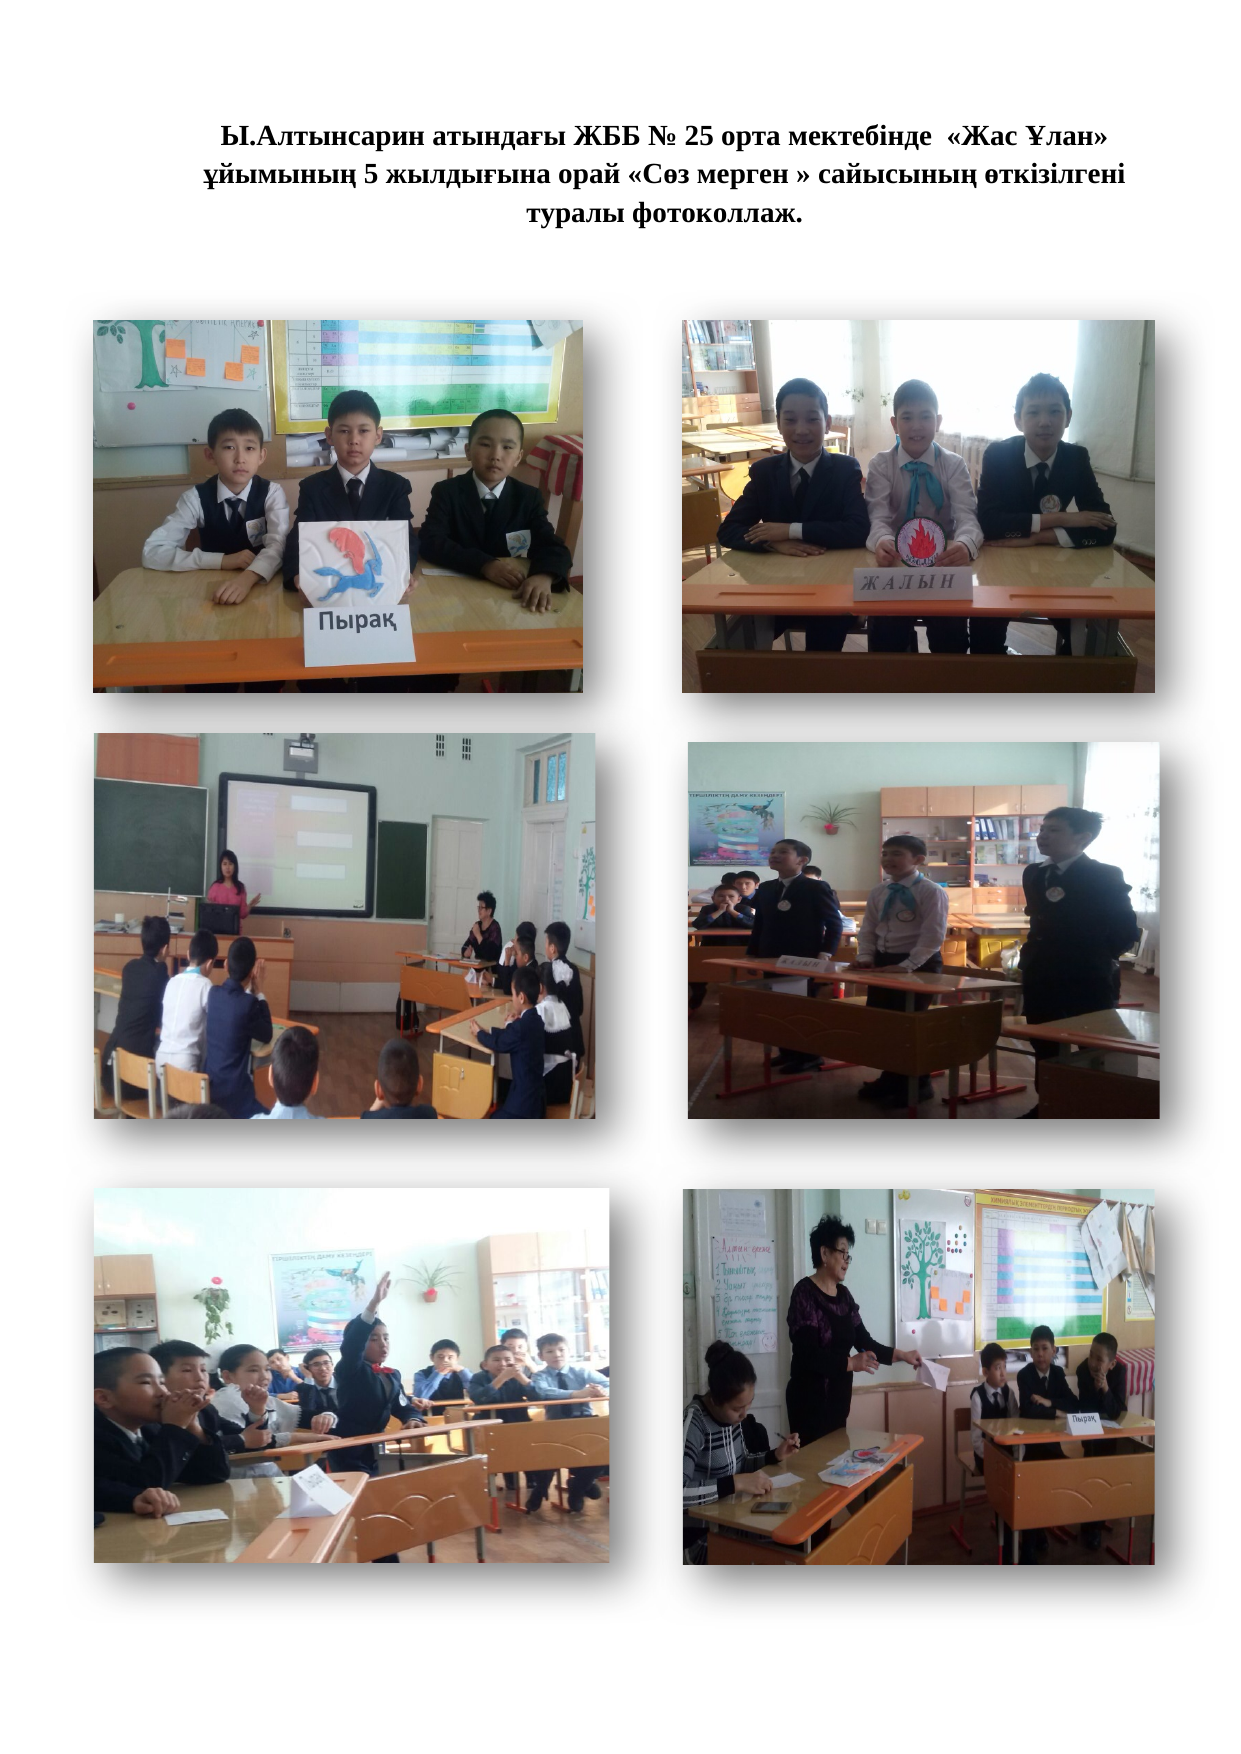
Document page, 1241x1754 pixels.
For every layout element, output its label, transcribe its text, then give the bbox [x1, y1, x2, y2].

picture [93, 1188, 610, 1563]
picture [93, 733, 596, 1119]
picture [682, 320, 1155, 693]
picture [93, 320, 583, 693]
picture [687, 742, 1160, 1119]
text Ы.Алтынсарин атындағы ЖББ № 25 орта мектебінде «Жас Ұлан» ұйымының 5 жылдығына орай «Сөз мерген » сайысының өткізілгені туралы фотоколлаж. [177, 118, 1152, 229]
picture [682, 1189, 1155, 1565]
